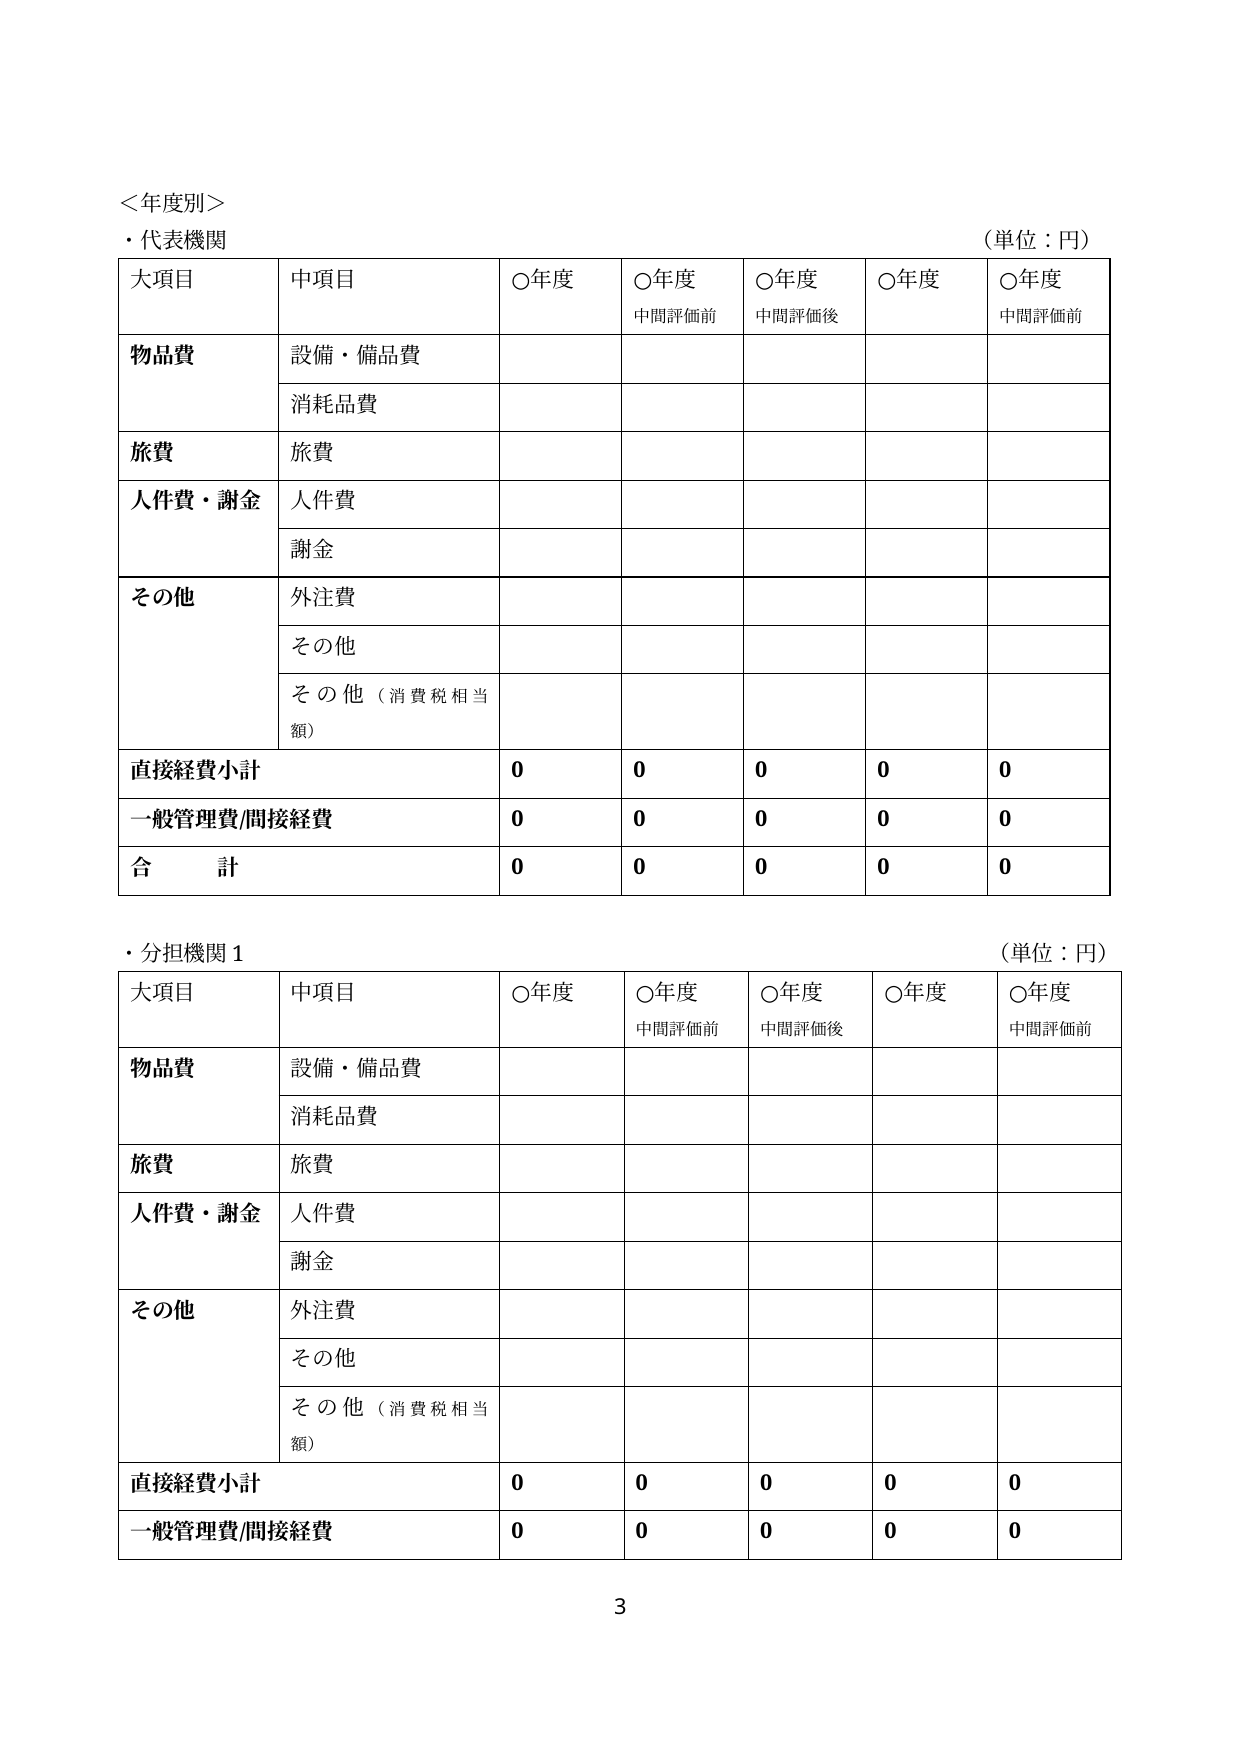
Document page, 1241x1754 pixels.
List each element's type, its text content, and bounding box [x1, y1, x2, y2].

table_cell 0 [988, 750, 1109, 798]
table_cell [500, 1290, 624, 1337]
table_cell [988, 529, 1109, 576]
table_cell [744, 335, 865, 383]
table_cell [622, 432, 743, 479]
table_cell [866, 674, 987, 749]
table_cell 物品費 [119, 1048, 279, 1144]
table_cell [749, 1096, 872, 1144]
table_cell 0 [500, 847, 621, 895]
table_cell 人件費・謝金 [119, 481, 278, 576]
table_cell [873, 1048, 997, 1095]
table_cell [749, 1145, 872, 1192]
table_cell [622, 578, 743, 625]
table_cell 0 [622, 799, 743, 846]
table_cell 旅費 [279, 432, 499, 479]
table_cell 0 [998, 1511, 1121, 1559]
table_cell [622, 481, 743, 528]
table_header 大項目 [119, 972, 279, 1047]
table_cell 0 [749, 1463, 872, 1510]
text ・代表機関 （単位：円） [118, 221, 1122, 258]
table_cell [622, 529, 743, 576]
table_header 大項目 [119, 259, 278, 334]
table_cell 0 [866, 799, 987, 846]
table_cell [749, 1387, 872, 1462]
table_cell 0 [500, 1463, 624, 1510]
table_cell [988, 481, 1109, 528]
table_cell [625, 1290, 748, 1337]
table_cell [625, 1387, 748, 1462]
table_cell 0 [744, 847, 865, 895]
table_cell 0 [988, 847, 1109, 895]
table_cell [500, 578, 621, 625]
table_cell [866, 335, 987, 383]
table_cell 消耗品費 [279, 384, 499, 431]
table_cell [866, 626, 987, 673]
table_cell 0 [500, 1511, 624, 1559]
table_cell 0 [500, 750, 621, 798]
table_cell [988, 432, 1109, 479]
table_cell 0 [500, 799, 621, 846]
table_header ○年度 [866, 259, 987, 334]
table_cell [500, 1096, 624, 1144]
text ・分担機関1 （単位：円） [118, 933, 1122, 971]
table_cell [622, 335, 743, 383]
table_cell [873, 1193, 997, 1241]
table_cell 人件費 [280, 1193, 499, 1241]
table_cell その他 [119, 578, 278, 749]
table_cell [500, 529, 621, 576]
table_cell 人件費 [279, 481, 499, 528]
table_header ○年度 [500, 259, 621, 334]
table_cell [744, 432, 865, 479]
table_cell [866, 529, 987, 576]
table_cell [998, 1290, 1121, 1337]
table_cell 設備・備品費 [280, 1048, 499, 1095]
table_header ○年度 [500, 972, 624, 1047]
table_cell 0 [998, 1463, 1121, 1510]
table_cell 0 [625, 1511, 748, 1559]
table_header 中項目 [280, 972, 499, 1047]
table_cell [749, 1242, 872, 1289]
table_cell 外注費 [279, 578, 499, 625]
table_cell [998, 1096, 1121, 1144]
table_cell [625, 1339, 748, 1386]
table_cell [866, 578, 987, 625]
table_header ○年度 [873, 972, 997, 1047]
table_cell 旅費 [280, 1145, 499, 1192]
table_cell [873, 1339, 997, 1386]
table_cell その他 [119, 1290, 279, 1462]
table_cell [998, 1145, 1121, 1192]
table_cell [622, 674, 743, 749]
table_cell 旅費 [119, 1145, 279, 1192]
table_cell 設備・備品費 [279, 335, 499, 383]
table_cell [625, 1242, 748, 1289]
table_header ○年度 中間評価後 [749, 972, 872, 1047]
table_cell 直接経費小計 [119, 1463, 499, 1510]
table_cell [988, 335, 1109, 383]
table_cell その他（消費税相当額） [279, 674, 499, 749]
table_cell [866, 384, 987, 431]
table_cell 0 [625, 1463, 748, 1510]
table_cell 一般管理費/間接経費 [119, 799, 499, 846]
table_cell [744, 674, 865, 749]
table_cell 0 [873, 1511, 997, 1559]
table_header 中項目 [279, 259, 499, 334]
table_cell [500, 1387, 624, 1462]
table_cell 0 [749, 1511, 872, 1559]
table_cell [625, 1096, 748, 1144]
table_cell 0 [873, 1463, 997, 1510]
table_cell [749, 1048, 872, 1095]
table_cell [873, 1387, 997, 1462]
table_cell [500, 674, 621, 749]
table_cell [873, 1145, 997, 1192]
table_cell 人件費・謝金 [119, 1193, 279, 1289]
table_cell 外注費 [280, 1290, 499, 1337]
table_cell 0 [744, 799, 865, 846]
table_cell [744, 626, 865, 673]
table_cell [622, 384, 743, 431]
table_cell [500, 1339, 624, 1386]
table_cell [873, 1290, 997, 1337]
table_cell 合 計 [119, 847, 499, 895]
text ＜年度別＞ [118, 183, 1122, 221]
table_cell 0 [866, 847, 987, 895]
table_cell 謝金 [279, 529, 499, 576]
table_header ○年度 中間評価前 [988, 259, 1109, 334]
table_cell 消耗品費 [280, 1096, 499, 1144]
table_cell [749, 1339, 872, 1386]
table_cell [744, 578, 865, 625]
table_cell [988, 384, 1109, 431]
table_cell 0 [622, 847, 743, 895]
table_cell [744, 529, 865, 576]
table_cell 謝金 [280, 1242, 499, 1289]
table_cell [500, 1242, 624, 1289]
table_cell [625, 1048, 748, 1095]
table_cell [622, 626, 743, 673]
table_cell 直接経費小計 [119, 750, 499, 798]
table_cell [998, 1193, 1121, 1241]
table_cell [866, 481, 987, 528]
table_cell [744, 384, 865, 431]
table_cell その他 [280, 1339, 499, 1386]
table_cell [625, 1193, 748, 1241]
table_cell 0 [744, 750, 865, 798]
table_cell [749, 1193, 872, 1241]
table_cell [998, 1339, 1121, 1386]
table_cell 0 [988, 799, 1109, 846]
table_header ○年度 中間評価前 [625, 972, 748, 1047]
table_cell [500, 384, 621, 431]
table_cell [744, 481, 865, 528]
table_cell その他 [279, 626, 499, 673]
table_cell [625, 1145, 748, 1192]
table_cell その他（消費税相当額） [280, 1387, 499, 1462]
table_cell [500, 1048, 624, 1095]
table_cell [749, 1290, 872, 1337]
table_cell 0 [866, 750, 987, 798]
table_cell [998, 1387, 1121, 1462]
table_cell [988, 626, 1109, 673]
table_cell [500, 1145, 624, 1192]
table_cell [988, 674, 1109, 749]
table_cell [500, 1193, 624, 1241]
table_cell [500, 626, 621, 673]
table_cell [500, 432, 621, 479]
table_cell 旅費 [119, 432, 278, 479]
table_cell [500, 335, 621, 383]
table_cell [500, 481, 621, 528]
table_header ○年度 中間評価前 [998, 972, 1121, 1047]
table_header ○年度 中間評価前 [622, 259, 743, 334]
table_cell [998, 1242, 1121, 1289]
table_cell 物品費 [119, 335, 278, 431]
table_cell 0 [622, 750, 743, 798]
table_cell [873, 1242, 997, 1289]
table_cell [998, 1048, 1121, 1095]
table_cell [873, 1096, 997, 1144]
table_header ○年度 中間評価後 [744, 259, 865, 334]
table_cell 一般管理費/間接経費 [119, 1511, 499, 1559]
table_cell [988, 578, 1109, 625]
table_cell [866, 432, 987, 479]
